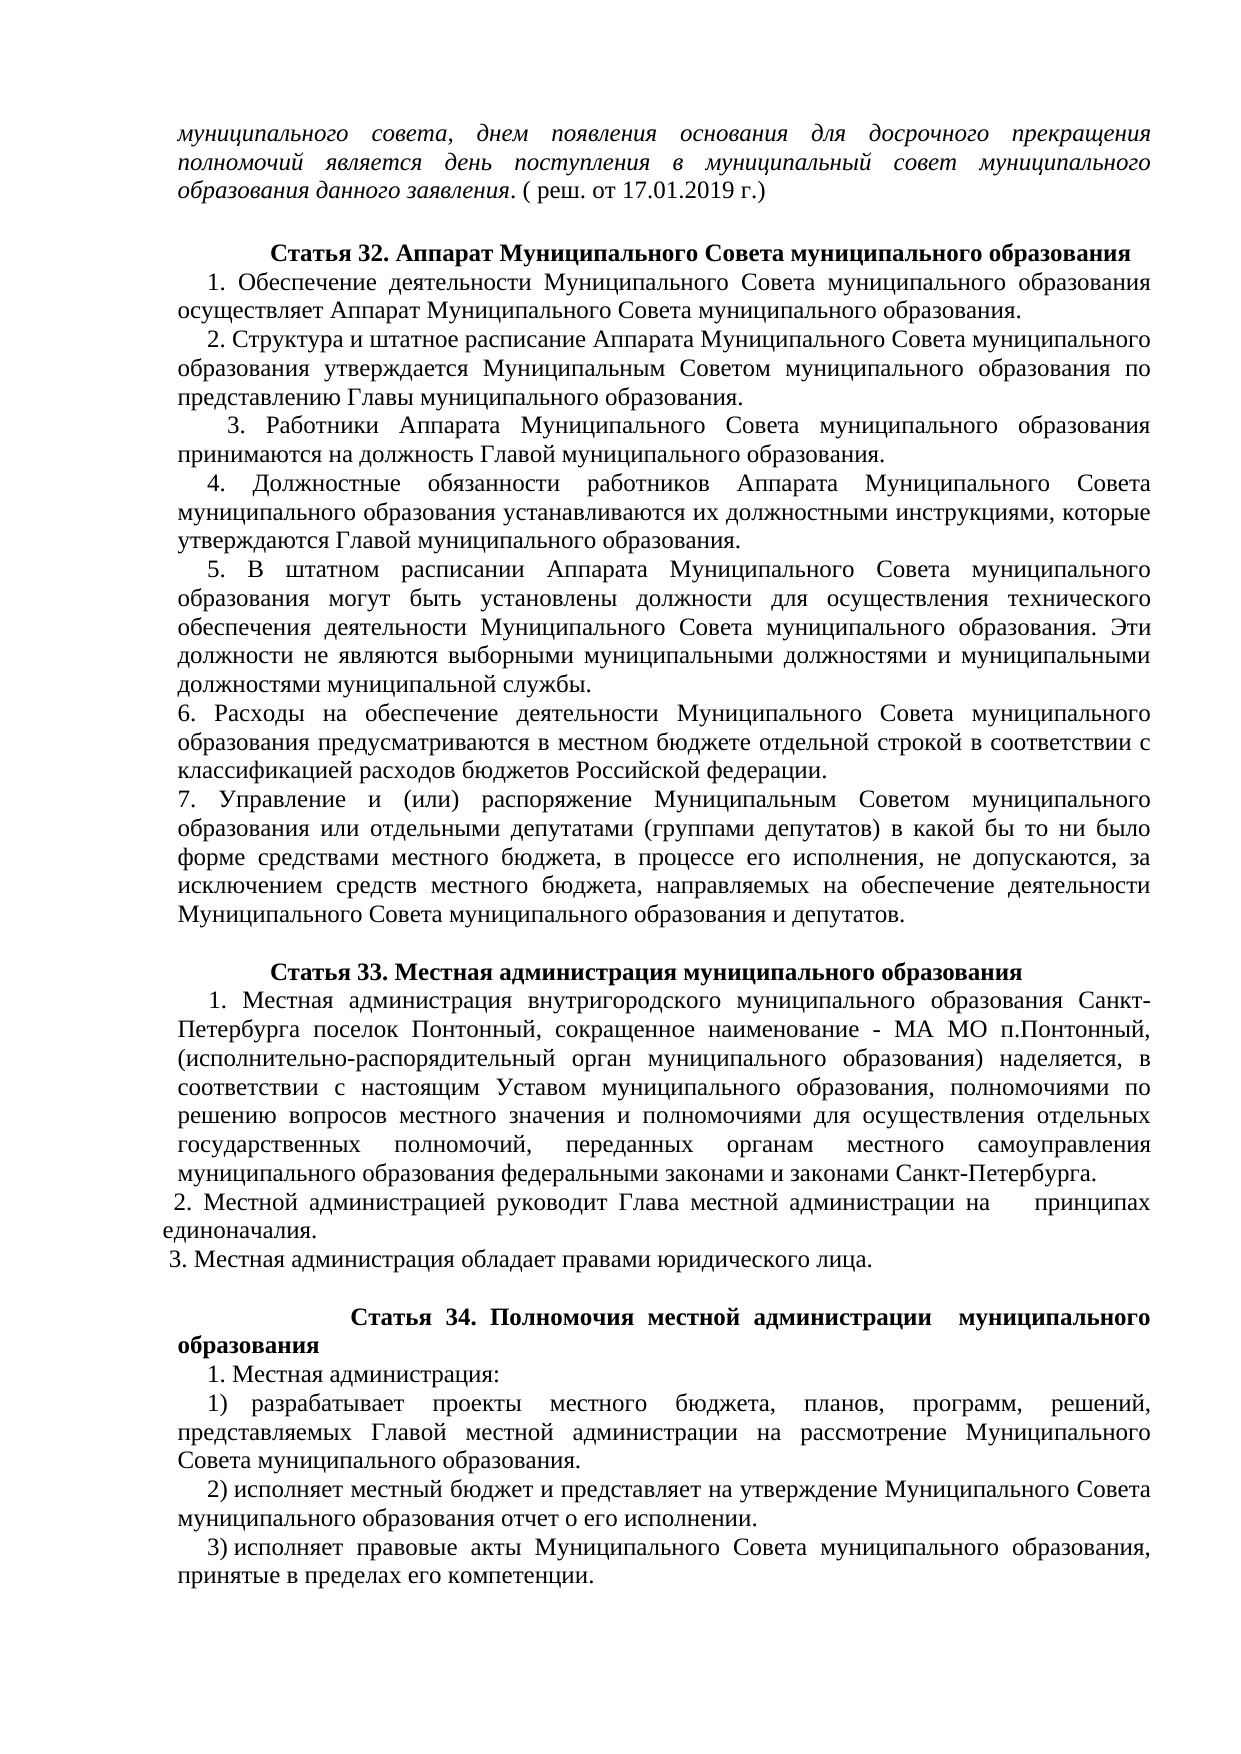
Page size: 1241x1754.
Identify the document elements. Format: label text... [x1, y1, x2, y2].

text 4. Должностные обязанности работников Аппарата Муниципального Совета муниципального образования устанавливаются их должностными инструкциями, которые утверждаются Главой муниципального образования. [177, 468, 1152, 554]
list 3. Работники Аппарата Муниципального Совета муниципального образования принимаются на должность Главой муниципального образования. [177, 410, 1152, 468]
list исполняет местный бюджет и представляет на утверждение Муниципального Совета муниципального образования отчет о его исполнении. [177, 1474, 1152, 1532]
list 5. В штатном расписании Аппарата Муниципального Совета муниципального образования могут быть установлены должности для осуществления технического обеспечения деятельности Муниципального Совета муниципального образования. Эти должности не являются выборными муниципальными должностями и муниципальными должностями муниципальной службы. [177, 554, 1152, 698]
list 1. Обеспечение деятельности Муниципального Совета муниципального образования осуществляет Аппарат Муниципального Совета муниципального образования. [177, 267, 1152, 324]
text 7. Управление и (или) распоряжение Муниципальным Советом муниципального образования или отдельными депутатами (группами депутатов) в какой бы то ни было форме средствами местного бюджета, в процессе его исполнения, не допускаются, за исключением средств местного бюджета, направляемых на обеспечение деятельности Муниципального Совета муниципального образования и депутатов. [177, 784, 1152, 928]
subtitle Статья 33. Местная администрация муниципального образования [177, 957, 1152, 985]
text 2. Местной администрацией руководит Глава местной администрации на принципах единоначалия. [162, 1187, 1152, 1244]
list разрабатывает проекты местного бюджета, планов, программ, решений, представляемых Главой местной администрации на рассмотрение Муниципального Совета муниципального образования. [177, 1388, 1152, 1474]
list 2. Структура и штатное расписание Аппарата Муниципального Совета муниципального образования утверждается Муниципальным Советом муниципального образования по представлению Главы муниципального образования. [177, 324, 1152, 410]
subtitle Статья 34. Полномочия местной администрации муниципального образования [177, 1302, 1152, 1359]
text 3. Местная администрация обладает правами юридического лица. [162, 1244, 1152, 1273]
text 6. Расходы на обеспечение деятельности Муниципального Совета муниципального образования предусматриваются в местном бюджете отдельной строкой в соответствии с классификацией расходов бюджетов Российской федерации. [177, 698, 1152, 784]
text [177, 118, 1152, 204]
list исполняет правовые акты Муниципального Совета муниципального образования, принятые в пределах его компетенции. [177, 1532, 1152, 1589]
subtitle Статья 32. Аппарат Муниципального Совета муниципального образования [177, 238, 1152, 267]
text 1. Местная администрация внутригородского муниципального образования Санкт-Петербурга поселок Понтонный, сокращенное наименование - МА МО п.Понтонный, (исполнительно-распорядительный орган муниципального образования) наделяется, в соответствии с настоящим Уставом муниципального образования, полномочиями по решению вопросов местного значения и полномочиями для осуществления отдельных государственных полномочий, переданных органам местного самоуправления муниципального образования федеральными законами и законами Санкт-Петербурга. [177, 985, 1152, 1187]
text 1. Местная администрация: [177, 1359, 1152, 1388]
